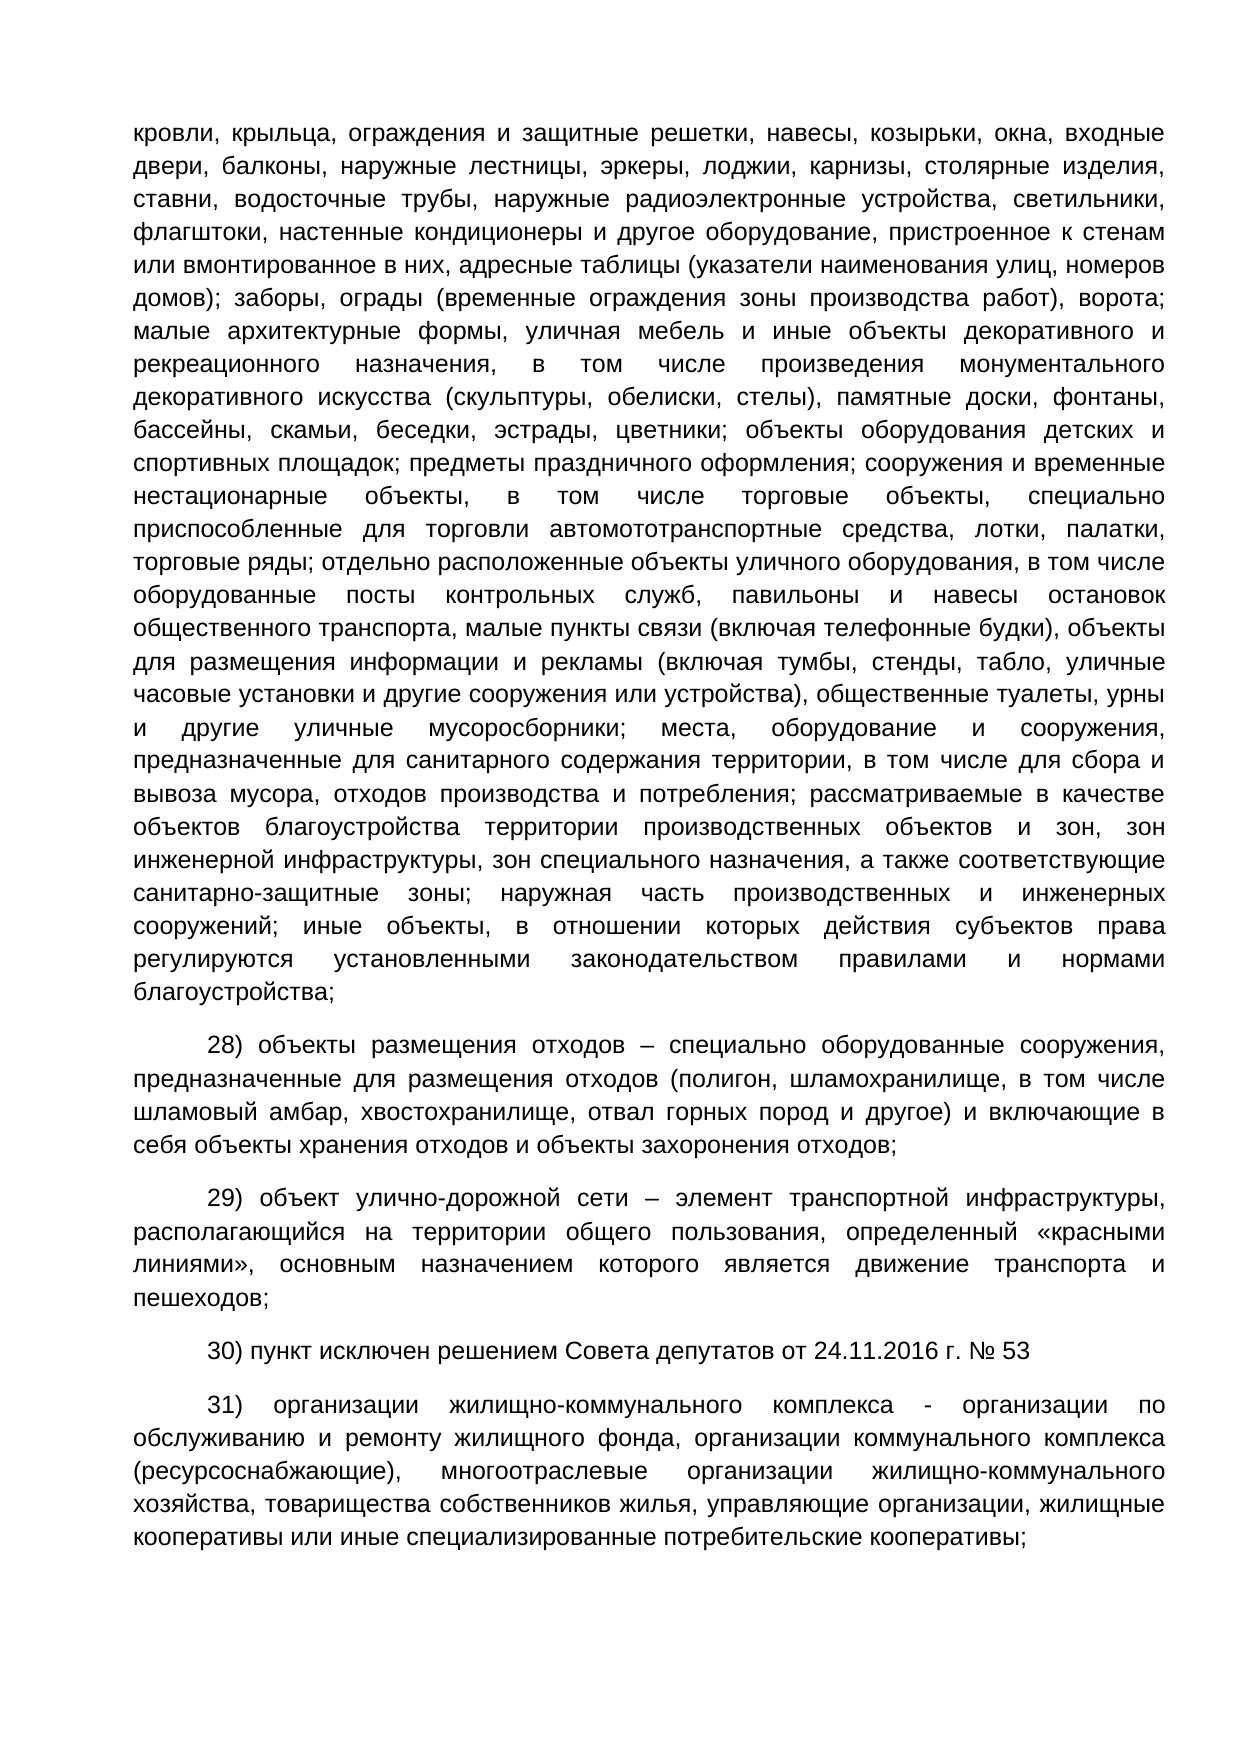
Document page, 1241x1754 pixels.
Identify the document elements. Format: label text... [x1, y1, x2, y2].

text 31) организации жилищно-коммунального комплекса - организации по обслуживанию и ремонту жилищного фонда, организации коммунального комплекса (ресурсоснабжающие), многоотраслевые организации жилищно-коммунального хозяйства, товарищества собственников жилья, управляющие организации, жилищные кооперативы или иные специализированные потребительские кооперативы; [133, 1390, 1167, 1551]
text 28) объекты размещения отходов – специально оборудованные сооружения, предназначенные для размещения отходов (полигон, шламохранилище, в том числе шламовый амбар, хвостохранилище, отвал горных пород и другое) и включающие в себя объекты хранения отходов и объекты захоронения отходов; [133, 1031, 1167, 1158]
text 30) пункт исключен решением Совета депутатов от 24.11.2016 г. № 53 [133, 1336, 1167, 1365]
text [133, 118, 1167, 1005]
text 29) объект улично-дорожной сети – элемент транспортной инфраструктуры, располагающийся на территории общего пользования, определенный «красными линиями», основным назначением которого является движение транспорта и пешеходов; [133, 1183, 1167, 1311]
